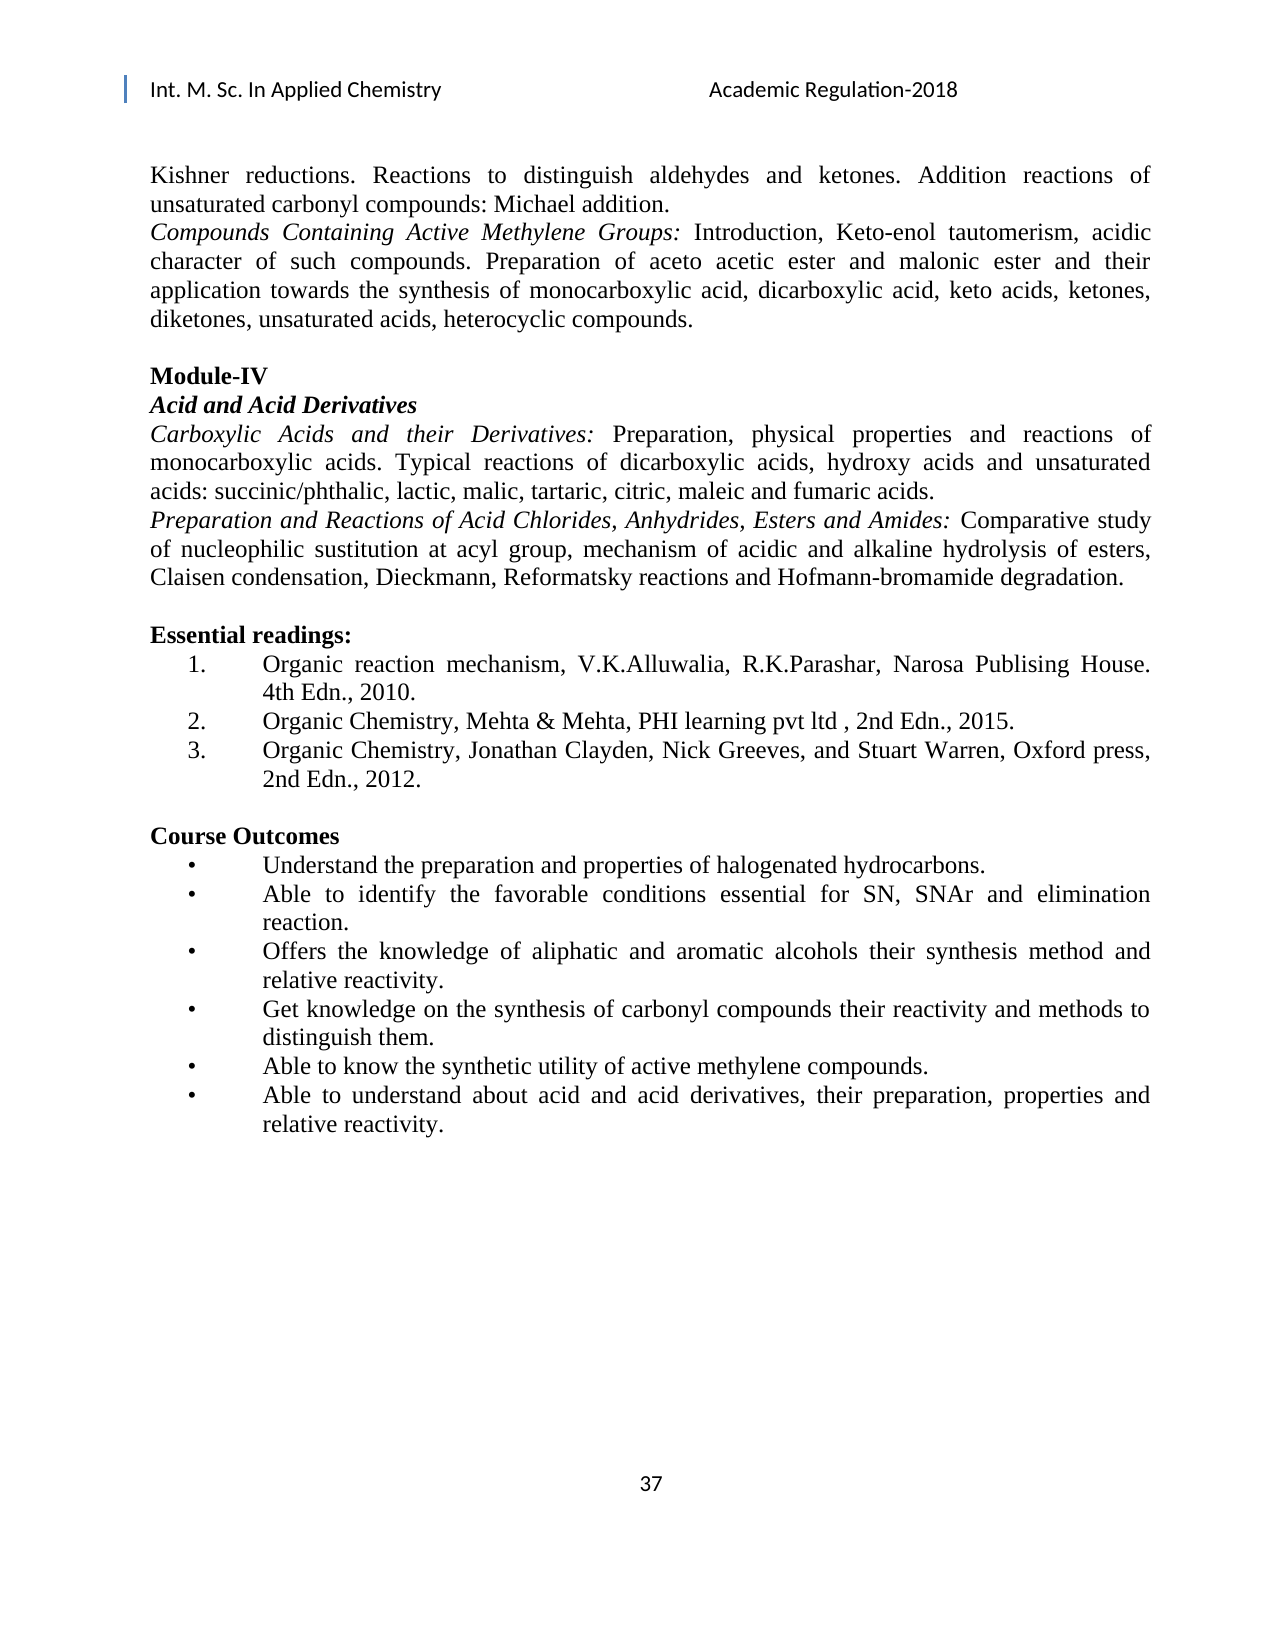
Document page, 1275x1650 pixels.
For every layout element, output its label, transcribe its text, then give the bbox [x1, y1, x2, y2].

list Able to know the synthetic utility of active methylene compounds. [187, 1051, 1152, 1080]
text Module-IV [150, 361, 1152, 390]
text Acid and Acid Derivatives [150, 390, 1152, 419]
list Organic reaction mechanism, V.K.Alluwalia, R.K.Parashar, Narosa Publising House. 4th Edn., 2010. [187, 649, 1152, 706]
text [150, 160, 1152, 217]
list Able to identify the favorable conditions essential for SN, SNAr and elimination reaction. [187, 879, 1152, 936]
list Organic Chemistry, Mehta & Mehta, PHI learning pvt ltd , 2nd Edn., 2015. [187, 706, 1152, 735]
text Preparation and Reactions of Acid Chlorides, Anhydrides, Esters and Amides: Comparative study of nucleophilic sustitution at acyl group, mechanism of acidic and alkaline hydrolysis of esters, Claisen condensation, Dieckmann, Reformatsky reactions and Hofmann-bromamide degradation. [150, 505, 1152, 591]
text Essential readings: [150, 620, 1152, 649]
list Organic Chemistry, Jonathan Clayden, Nick Greeves, and Stuart Warren, Oxford press, 2nd Edn., 2012. [187, 735, 1152, 792]
text Carboxylic Acids and their Derivatives: Preparation, physical properties and reactions of monocarboxylic acids. Typical reactions of dicarboxylic acids, hydroxy acids and unsaturated acids: succinic/phthalic, lactic, malic, tartaric, citric, maleic and fumaric acids. [150, 419, 1152, 505]
list Offers the knowledge of aliphatic and aromatic alcohols their synthesis method and relative reactivity. [187, 936, 1152, 994]
list Understand the preparation and properties of halogenated hydrocarbons. [187, 850, 1152, 879]
text Compounds Containing Active Methylene Groups: Introduction, Keto-enol tautomerism, acidic character of such compounds. Preparation of aceto acetic ester and malonic ester and their application towards the synthesis of monocarboxylic acid, dicarboxylic acid, keto acids, ketones, diketones, unsaturated acids, heterocyclic compounds. [150, 217, 1152, 332]
text Course Outcomes [150, 821, 1152, 850]
list Get knowledge on the synthesis of carbonyl compounds their reactivity and methods to distinguish them. [187, 994, 1152, 1051]
list Able to understand about acid and acid derivatives, their preparation, properties and relative reactivity. [187, 1080, 1152, 1137]
